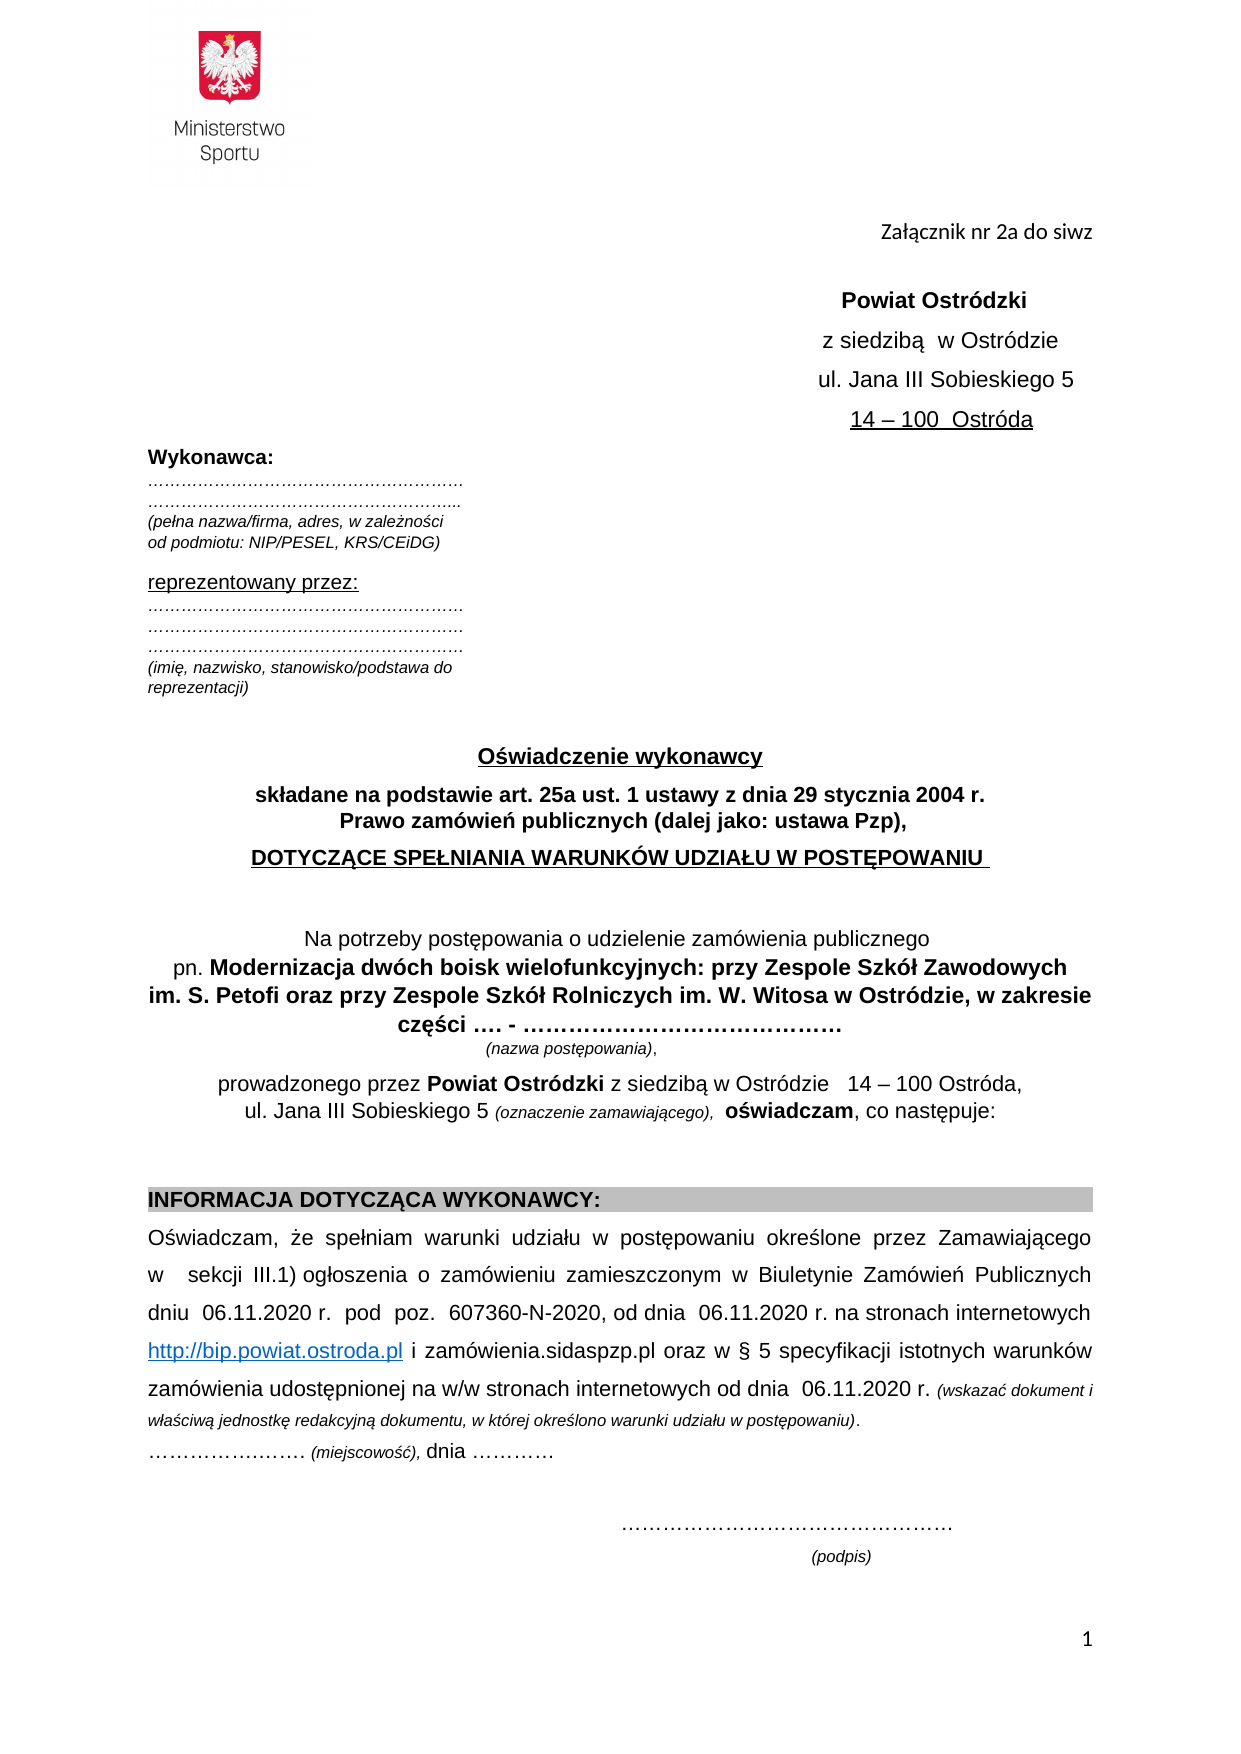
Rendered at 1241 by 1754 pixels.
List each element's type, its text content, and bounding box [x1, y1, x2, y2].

text DOTYCZĄCE SPEŁNIANIA WARUNKÓW UDZIAŁU W POSTĘPOWANIU [148, 845, 1093, 912]
text z siedzibą w Ostródzie [148, 327, 1093, 353]
text ul. Jana III Sobieskiego 5 [627, 366, 1093, 392]
text reprezentowany przez: [148, 570, 1093, 594]
text (podpis) [738, 1547, 1093, 1566]
text składane na podstawie art. 25a ust. 1 ustawy z dnia 29 stycznia 2004 r. [148, 782, 1093, 807]
text prowadzonego przez Powiat Ostródzki z siedzibą w Ostródzie 14 – 100 Ostróda, ul. Jana III Sobieskiego 5 (oznaczenie zamawiającego), oświadczam, co następuje: [148, 1071, 1093, 1123]
text Załącznik nr 2a do siwz [148, 217, 1093, 245]
picture [147, 0, 312, 189]
text (nazwa postępowania), [148, 1039, 1093, 1058]
text Powiat Ostródzki [148, 287, 1093, 313]
text Na potrzeby postępowania o udzielenie zamówienia publicznego pn. Modernizacja dwóch boisk wielofunkcyjnych: przy Zespole Szkół Zawodowych im. S. Petofi oraz przy Zespole Szkół Rolniczych im. W. Witosa w Ostródzie, w zakresie części …. - …………………………………… [148, 926, 1093, 1037]
text Oświadczam, że spełniam warunki udziału w postępowaniu określone przez Zamawiającego w sekcji III.1) ogłoszenia o zamówieniu zamieszczonym w Biuletynie Zamówień Publicznych dniu 06.11.2020 r. pod poz. 607360-N-2020, od dnia 06.11.2020 r. na stronach internetowych http://bip.powiat.ostroda.pl i zamówienia.sidaspzp.pl oraz w § 5 specyfikacji istotnych warunków zamówienia udostępnionej na w/w stronach internetowych od dnia 06.11.2020 r. (wskazać dokument i właściwą jednostkę redakcyjną dokumentu, w której określono warunki udziału w postępowaniu). [148, 1224, 1093, 1430]
text …………….……. (miejscowość), dnia ………… [148, 1439, 1093, 1463]
text 14 – 100 Ostróda [627, 406, 1093, 432]
text ………………………………………… [148, 1511, 1093, 1535]
text …………………………………………………………………………………………………... (pełna nazwa/firma, adres, w zależności od podmiotu: NIP/PESEL, KRS/CEiDG) [148, 471, 472, 552]
text Prawo zamówień publicznych (dalej jako: ustawa Pzp), [148, 807, 1093, 833]
text INFORMACJA DOTYCZĄCA WYKONAWCY: [148, 1187, 1093, 1212]
text Oświadczenie wykonawcy [148, 743, 1093, 769]
text ……………………………………………………………………………………………………………………………………………………… (imię, nazwisko, stanowisko/podstawa do reprezentacji) [148, 596, 472, 697]
text Wykonawca: [148, 445, 1093, 469]
